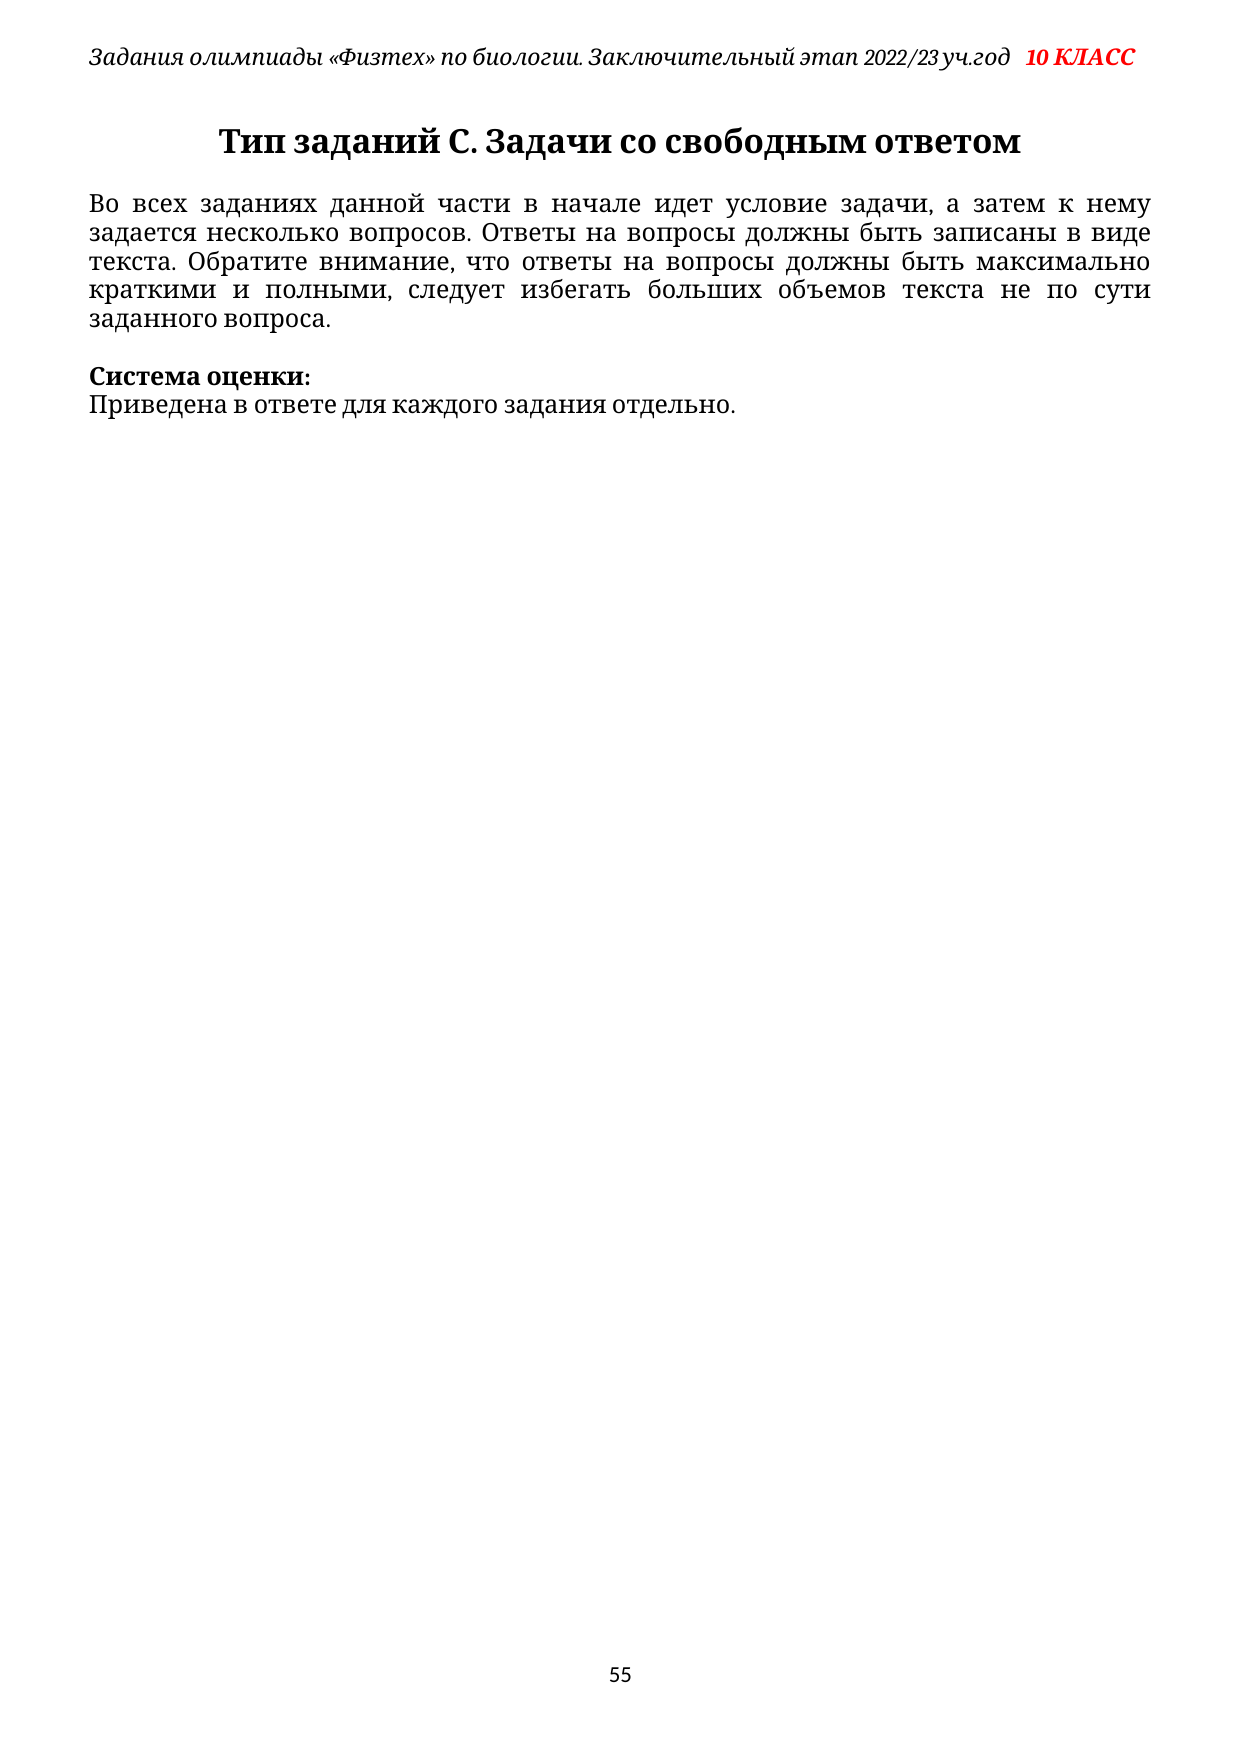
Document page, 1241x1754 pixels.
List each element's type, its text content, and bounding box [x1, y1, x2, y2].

text Приведена в ответе для каждого задания отдельно. [89, 391, 1152, 420]
text Тип заданий С. Задачи со свободным ответом [89, 123, 1152, 161]
text Система оценки: [89, 363, 1152, 391]
text Во всех заданиях данной части в начале идет условие задачи, а затем к нему задается несколько вопросов. Ответы на вопросы должны быть записаны в виде текста. Обратите внимание, что ответы на вопросы должны быть максимально краткими и полными, следует избегать больших объемов текста не по сути заданного вопроса. [89, 190, 1152, 334]
